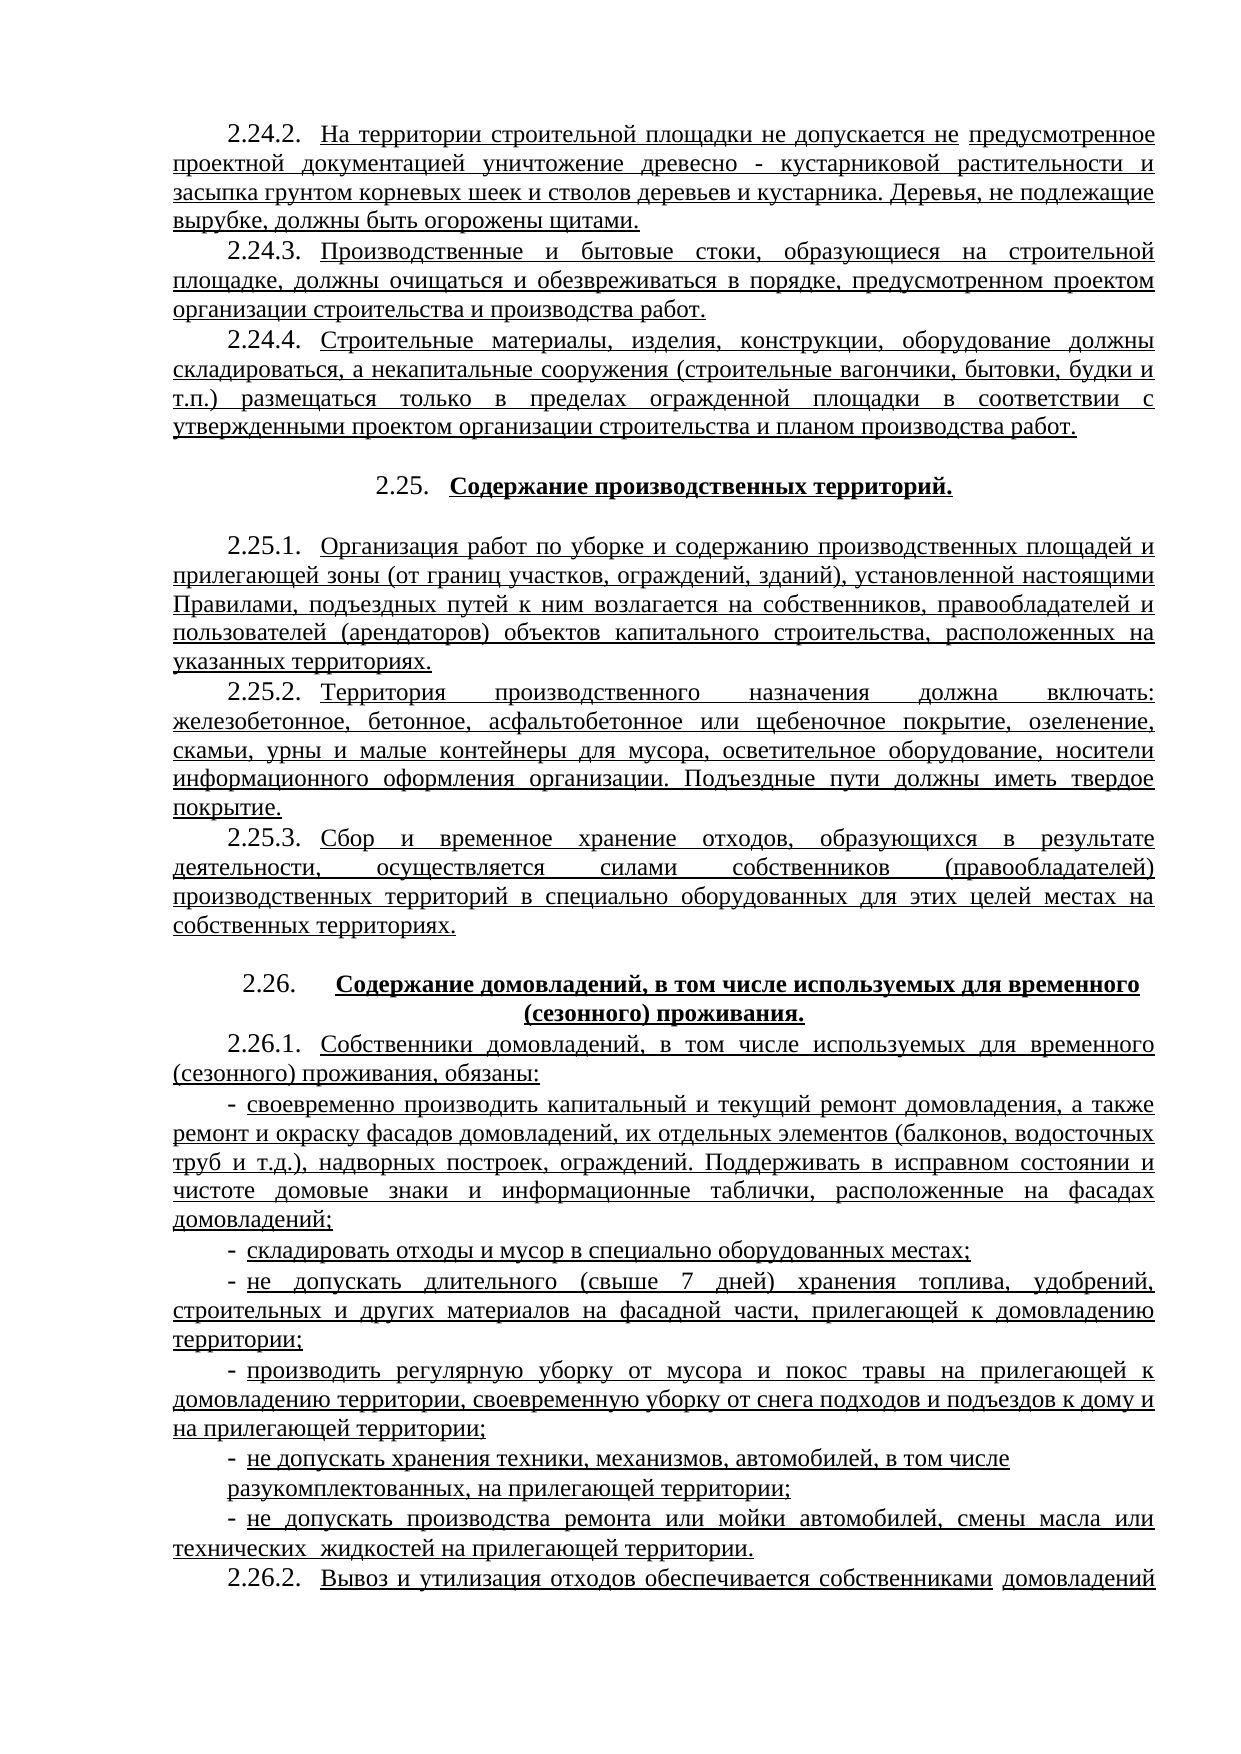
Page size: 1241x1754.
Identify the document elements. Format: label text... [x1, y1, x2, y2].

list Содержание домовладений, в том числе используемых для временного (сезонного) проживания. [173, 967, 1155, 1027]
list своевременно производить капитальный и текущий ремонт домовладения, а также ремонт и окраску фасадов домовладений, их отдельных элементов (балконов, водосточных труб и т.д.), надворных построек, ограждений. Поддерживать в исправном состоянии и чистоте домовые знаки и информационные таблички, расположенные на фасадах домовладений; [173, 1144, 1155, 1172]
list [173, 1561, 1155, 1592]
list Сбор и временное хранение отходов, образующихся в результате деятельности, осуществляется силами собственников (правообладателей) производственных территорий в специально оборудованных для этих целей местах на собственных территориях. [173, 879, 1155, 906]
list своевременно производить капитальный и текущий ремонт домовладения, а также ремонт и окраску фасадов домовладений, их отдельных элементов (балконов, водосточных труб и т.д.), надворных построек, ограждений. Поддерживать в исправном состоянии и чистоте домовые знаки и информационные таблички, расположенные на фасадах домовладений; [173, 1173, 1155, 1201]
list не допускать производства ремонта или мойки автомобилей, смены масла или технических жидкостей на прилегающей территории. [173, 1501, 1155, 1561]
list Территория производственного назначения должна включать: железобетонное, бетонное, асфальтобетонное или щебеночное покрытие, озеленение, скамьи, урны и малые контейнеры для мусора, осветительное оборудование, носители информационного оформления организации. Подъездные пути должны иметь твердое покрытие. [173, 732, 1155, 760]
list Организация работ по уборке и содержанию производственных площадей и прилегающей зоны (от границ участков, ограждений, зданий), установленной настоящими Правилами, подъездных путей к ним возлагается на собственников, правообладателей и пользователей (арендаторов) объектов капитального строительства, расположенных на указанных территориях. [173, 615, 1155, 642]
list Организация работ по уборке и содержанию производственных площадей и прилегающей зоны (от границ участков, ограждений, зданий), установленной настоящими Правилами, подъездных путей к ним возлагается на собственников, правообладателей и пользователей (арендаторов) объектов капитального строительства, расположенных на указанных территориях. [173, 586, 1155, 614]
list Производственные и бытовые стоки, образующиеся на строительной площадке, должны очищаться и обезвреживаться в порядке, предусмотренном проектом организации строительства и производства работ. [173, 292, 1155, 323]
list не допускать длительного (свыше 7 дней) хранения топлива, удобрений, строительных и других материалов на фасадной части, прилегающей к домовладению территории; [173, 1264, 1155, 1320]
list Сбор и временное хранение отходов, образующихся в результате деятельности, осуществляется силами собственников (правообладателей) производственных территорий в специально оборудованных для этих целей местах на собственных территориях. [173, 821, 1155, 877]
list не допускать длительного (свыше 7 дней) хранения топлива, удобрений, строительных и других материалов на фасадной части, прилегающей к домовладению территории; [173, 1322, 1155, 1353]
list На территории строительной площадки не допускается не предусмотренное проектной документацией уничтожение древесно - кустарниковой растительности и засыпка грунтом корневых шеек и стволов деревьев и кустарника. Деревья, не подлежащие вырубке, должны быть огорожены щитами. [173, 203, 1155, 234]
list Территория производственного назначения должна включать: железобетонное, бетонное, асфальтобетонное или щебеночное покрытие, озеленение, скамьи, урны и малые контейнеры для мусора, осветительное оборудование, носители информационного оформления организации. Подъездные пути должны иметь твердое покрытие. [173, 790, 1155, 821]
list Территория производственного назначения должна включать: железобетонное, бетонное, асфальтобетонное или щебеночное покрытие, озеленение, скамьи, урны и малые контейнеры для мусора, осветительное оборудование, носители информационного оформления организации. Подъездные пути должны иметь твердое покрытие. [173, 675, 1155, 731]
list Организация работ по уборке и содержанию производственных площадей и прилегающей зоны (от границ участков, ограждений, зданий), установленной настоящими Правилами, подъездных путей к ним возлагается на собственников, правообладателей и пользователей (арендаторов) объектов капитального строительства, расположенных на указанных территориях. [173, 644, 1155, 675]
list Территория производственного назначения должна включать: железобетонное, бетонное, асфальтобетонное или щебеночное покрытие, озеленение, скамьи, урны и малые контейнеры для мусора, осветительное оборудование, носители информационного оформления организации. Подъездные пути должны иметь твердое покрытие. [173, 761, 1155, 788]
list На территории строительной площадки не допускается не предусмотренное проектной документацией уничтожение древесно - кустарниковой растительности и засыпка грунтом корневых шеек и стволов деревьев и кустарника. Деревья, не подлежащие вырубке, должны быть огорожены щитами. [173, 174, 1155, 202]
list своевременно производить капитальный и текущий ремонт домовладения, а также ремонт и окраску фасадов домовладений, их отдельных элементов (балконов, водосточных труб и т.д.), надворных построек, ограждений. Поддерживать в исправном состоянии и чистоте домовые знаки и информационные таблички, расположенные на фасадах домовладений; [173, 1087, 1155, 1143]
list Строительные материалы, изделия, конструкции, оборудование должны складироваться, а некапитальные сооружения (строительные вагончики, бытовки, будки и т.п.) размещаться только в пределах огражденной площадки в соответствии с утвержденными проектом организации строительства и планом производства работ. [173, 323, 1155, 379]
text разукомплектованных, на прилегающей территории; [173, 1473, 1155, 1501]
list Строительные материалы, изделия, конструкции, оборудование должны складироваться, а некапитальные сооружения (строительные вагончики, бытовки, будки и т.п.) размещаться только в пределах огражденной площадки в соответствии с утвержденными проектом организации строительства и планом производства работ. [173, 380, 1155, 408]
list производить регулярную уборку от мусора и покос травы на прилегающей к домовладению территории, своевременную уборку от снега подходов и подъездов к дому и на прилегающей территории; [173, 1411, 1155, 1442]
list На территории строительной площадки не допускается не предусмотренное проектной документацией уничтожение древесно - кустарниковой растительности и засыпка грунтом корневых шеек и стволов деревьев и кустарника. Деревья, не подлежащие вырубке, должны быть огорожены щитами. [173, 117, 1155, 173]
list Содержание производственных территорий. [173, 469, 1155, 500]
list своевременно производить капитальный и текущий ремонт домовладения, а также ремонт и окраску фасадов домовладений, их отдельных элементов (балконов, водосточных труб и т.д.), надворных построек, ограждений. Поддерживать в исправном состоянии и чистоте домовые знаки и информационные таблички, расположенные на фасадах домовладений; [173, 1202, 1155, 1233]
list Сбор и временное хранение отходов, образующихся в результате деятельности, осуществляется силами собственников (правообладателей) производственных территорий в специально оборудованных для этих целей местах на собственных территориях. [173, 907, 1155, 938]
list складировать отходы и мусор в специально оборудованных местах; [173, 1233, 1155, 1264]
list не допускать хранения техники, механизмов, автомобилей, в том числе [173, 1442, 1155, 1473]
list Производственные и бытовые стоки, образующиеся на строительной площадке, должны очищаться и обезвреживаться в порядке, предусмотренном проектом организации строительства и производства работ. [173, 234, 1155, 290]
list Собственники домовладений, в том числе используемых для временного (сезонного) проживания, обязаны: [173, 1027, 1155, 1087]
list Организация работ по уборке и содержанию производственных площадей и прилегающей зоны (от границ участков, ограждений, зданий), установленной настоящими Правилами, подъездных путей к ним возлагается на собственников, правообладателей и пользователей (арендаторов) объектов капитального строительства, расположенных на указанных территориях. [173, 529, 1155, 585]
list Строительные материалы, изделия, конструкции, оборудование должны складироваться, а некапитальные сооружения (строительные вагончики, бытовки, будки и т.п.) размещаться только в пределах огражденной площадки в соответствии с утвержденными проектом организации строительства и планом производства работ. [173, 409, 1155, 440]
list производить регулярную уборку от мусора и покос травы на прилегающей к домовладению территории, своевременную уборку от снега подходов и подъездов к дому и на прилегающей территории; [173, 1353, 1155, 1409]
